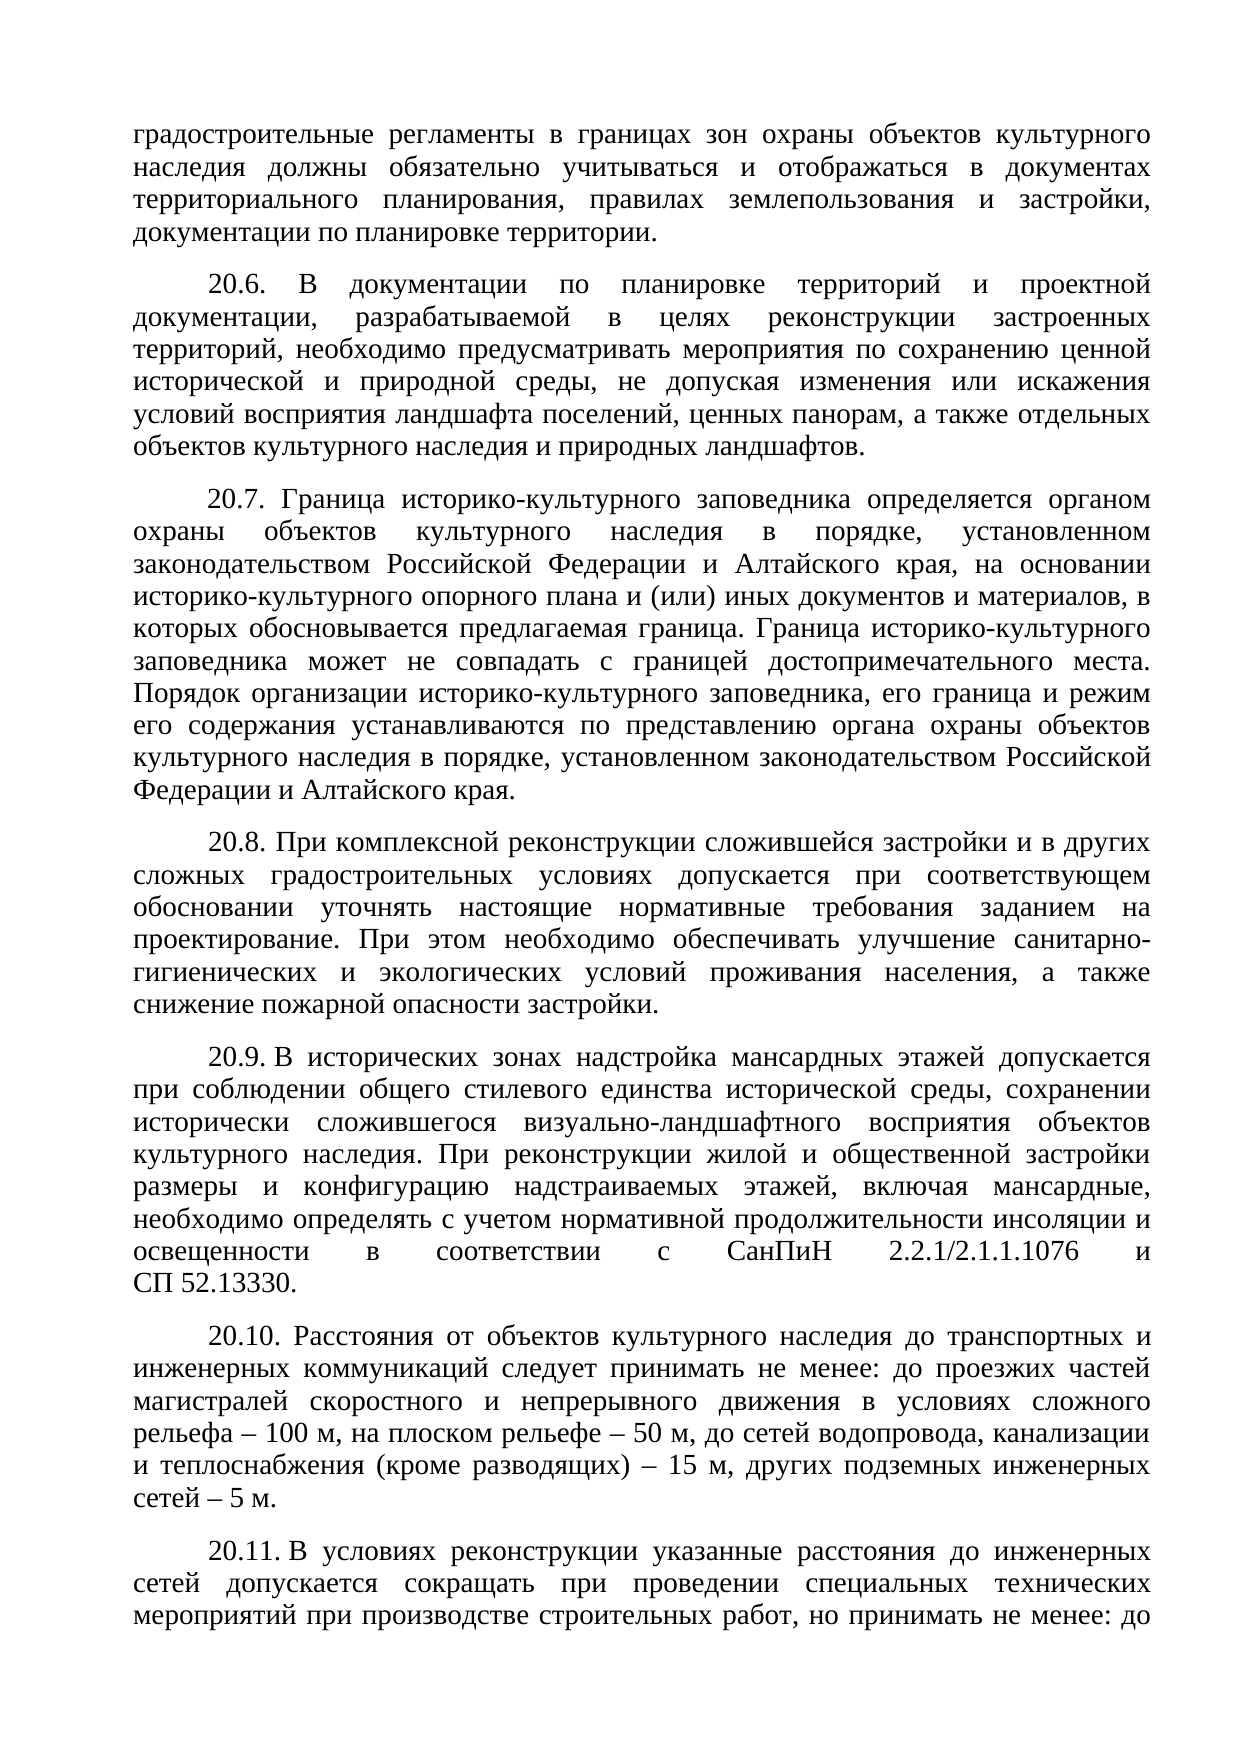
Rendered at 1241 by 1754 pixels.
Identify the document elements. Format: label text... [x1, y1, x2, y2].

text 20.7. Граница историко-культурного заповедника определяется органом охраны объектов культурного наследия в порядке, установленном законодательством Российской Федерации и Алтайского края, на основании историко-культурного опорного плана и (или) иных документов и материалов, в которых обосновывается предлагаемая граница. Граница историко-культурного заповедника может не совпадать с границей достопримечательного места. Порядок организации историко-культурного заповедника, его граница и режим его содержания устанавливаются по представлению органа охраны объектов культурного наследия в порядке, установленном законодательством Российской Федерации и Алтайского края. [133, 482, 1152, 805]
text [133, 1534, 1152, 1631]
text 20.9. В исторических зонах надстройка мансардных этажей допускается при соблюдении общего стилевого единства исторической среды, сохранении исторически сложившегося визуально-ландшафтного восприятия объектов культурного наследия. При реконструкции жилой и общественной застройки размеры и конфигурацию надстраиваемых этажей, включая мансардные, необходимо определять с учетом нормативной продолжительности инсоляции и освещенности в соответствии с СанПиН 2.2.1/2.1.1.1076 и СП 52.13330. [133, 1041, 1152, 1299]
text 20.6. В документации по планировке территорий и проектной документации, разрабатываемой в целях реконструкции застроенных территорий, необходимо предусматривать мероприятия по сохранению ценной исторической и природной среды, не допуская изменения или искажения условий восприятия ландшафта поселений, ценных панорам, а также отдельных объектов культурного наследия и природных ландшафтов. [133, 268, 1152, 462]
text 20.10. Расстояния от объектов культурного наследия до транспортных и инженерных коммуникаций следует принимать не менее: до проезжих частей магистралей скоростного и непрерывного движения в условиях сложного рельефа – , на плоском рельефе – , до сетей водопровода, канализации и теплоснабжения (кроме разводящих) – , других подземных инженерных сетей – . [133, 1320, 1152, 1513]
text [133, 118, 1152, 247]
text 20.8. При комплексной реконструкции сложившейся застройки и в других сложных градостроительных условиях допускается при соответствующем обосновании уточнять настоящие нормативные требования заданием на проектирование. При этом необходимо обеспечивать улучшение санитарно-гигиенических и экологических условий проживания населения, а также снижение пожарной опасности застройки. [133, 826, 1152, 1020]
